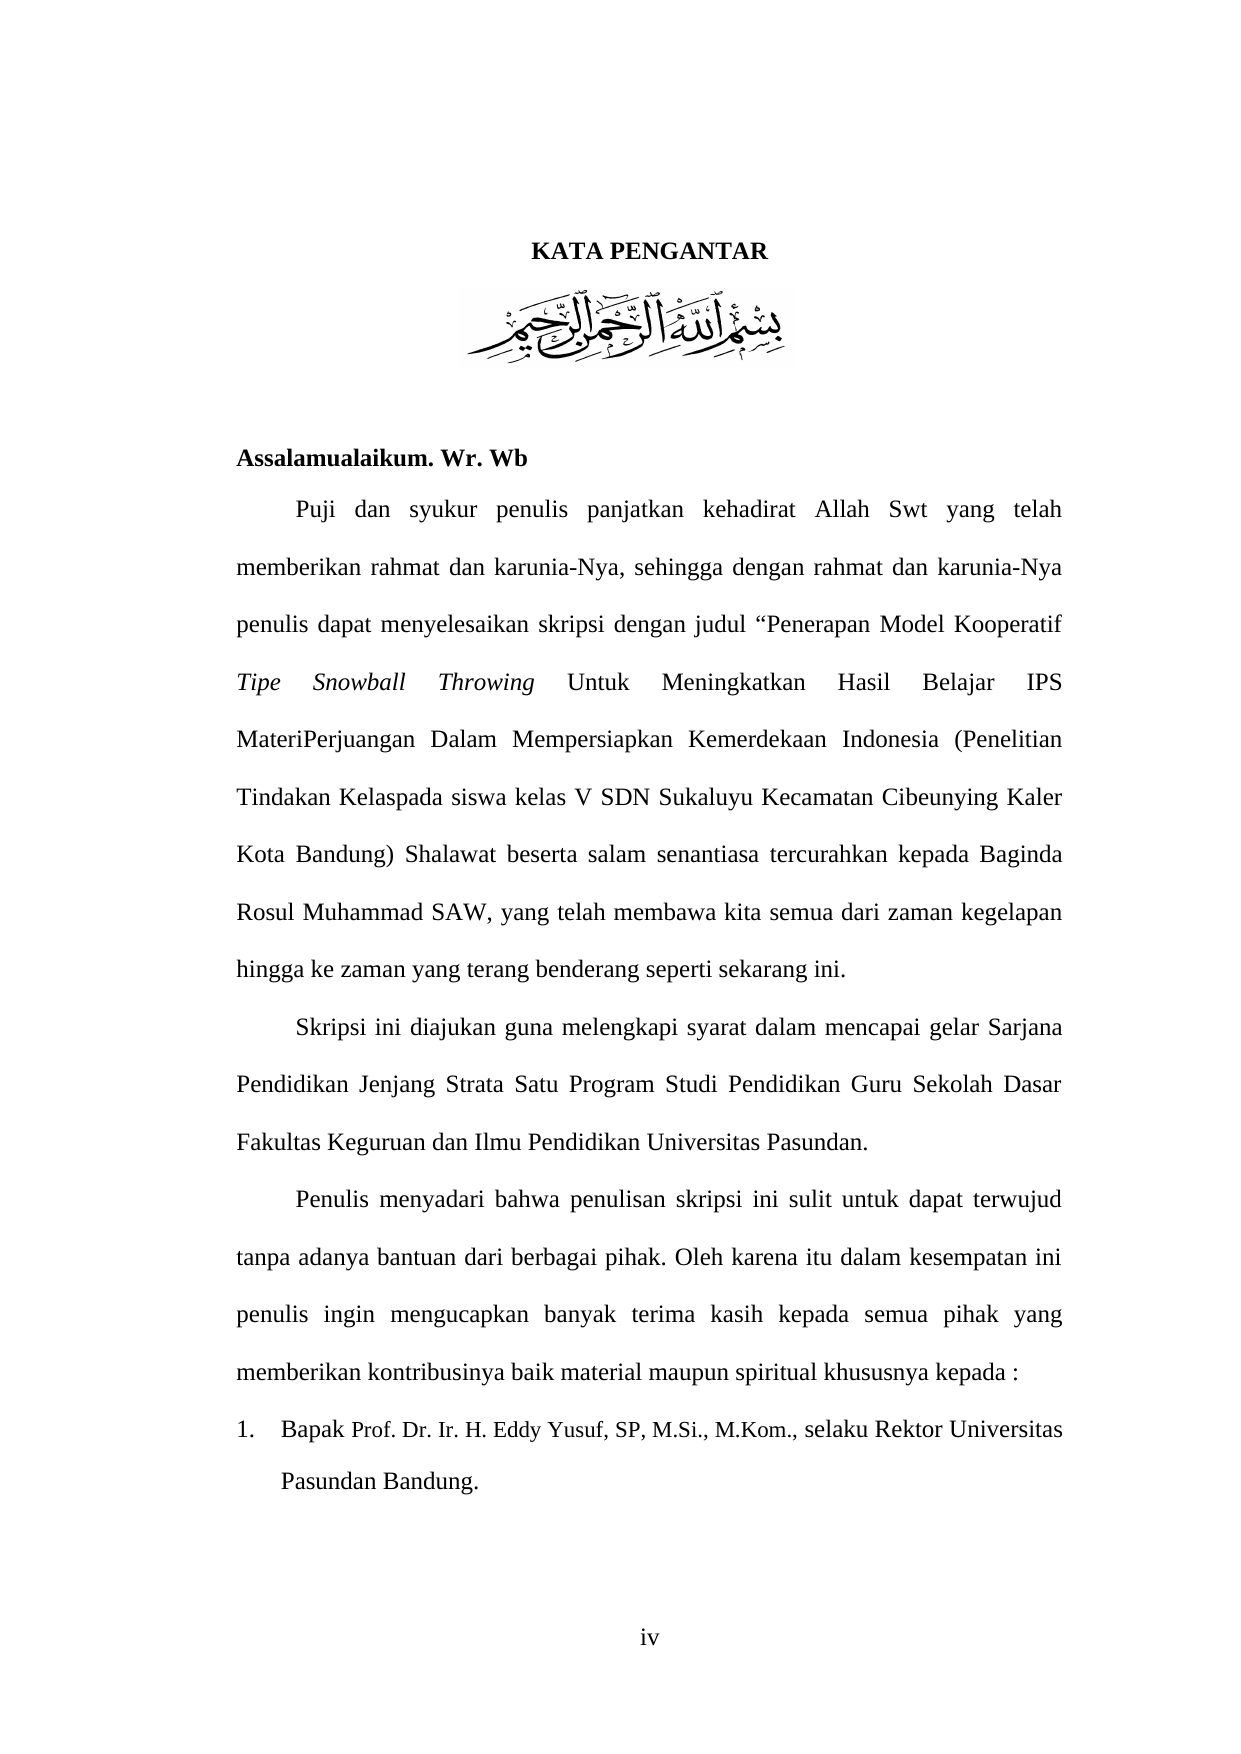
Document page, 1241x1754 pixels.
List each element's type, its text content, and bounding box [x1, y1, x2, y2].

text Puji dan syukur penulis panjatkan kehadirat Allah Swt yang telah memberikan rahmat dan karunia-Nya, sehingga dengan rahmat dan karunia-Nya penulis dapat menyelesaikan skripsi dengan judul “Penerapan Model Kooperatif Tipe Snowball Throwing Untuk Meningkatkan Hasil Belajar IPS MateriPerjuangan Dalam Mempersiapkan Kemerdekaan Indonesia (Penelitian Tindakan Kelaspada siswa kelas V SDN Sukaluyu Kecamatan Cibeunying Kaler Kota Bandung) Shalawat beserta salam senantiasa tercurahkan kepada Baginda Rosul Muhammad SAW, yang telah membawa kita semua dari zaman kegelapan hingga ke zaman yang terang benderang seperti sekarang ini. [236, 494, 1063, 983]
text KATA PENGANTAR [236, 236, 1063, 265]
text Assalamualaikum. Wr. Wb [236, 443, 1063, 472]
picture [457, 287, 794, 369]
text Skripsi ini diajukan guna melengkapi syarat dalam mencapai gelar Sarjana Pendidikan Jenjang Strata Satu Program Studi Pendidikan Guru Sekolah Dasar Fakultas Keguruan dan Ilmu Pendidikan Universitas Pasundan. [236, 1012, 1063, 1156]
text Penulis menyadari bahwa penulisan skripsi ini sulit untuk dapat terwujud tanpa adanya bantuan dari berbagai pihak. Oleh karena itu dalam kesempatan ini penulis ingin mengucapkan banyak terima kasih kepada semua pihak yang memberikan kontribusinya baik material maupun spiritual khususnya kepada : [236, 1184, 1063, 1386]
list Bapak Prof. Dr. Ir. H. Eddy Yusuf, SP, M.Si., M.Kom., selaku Rektor Universitas Pasundan Bandung. [236, 1414, 1063, 1495]
